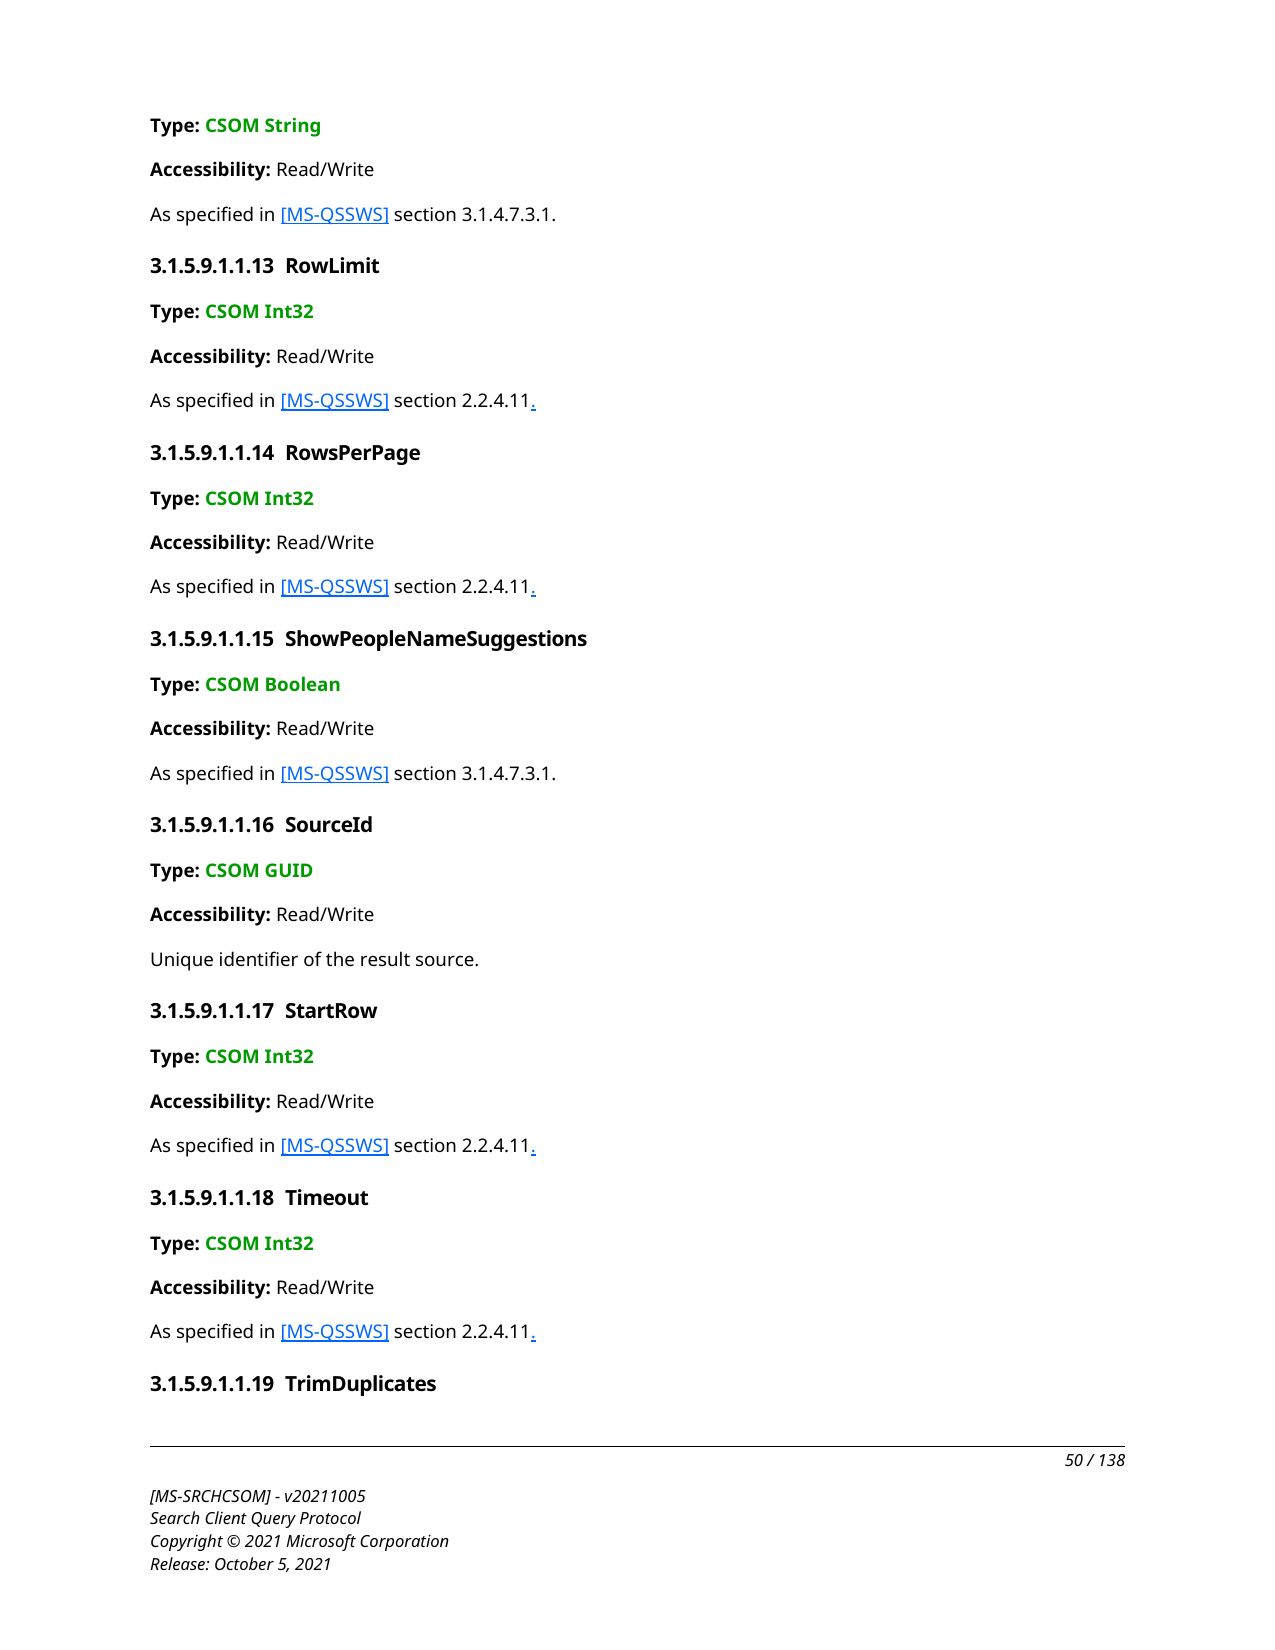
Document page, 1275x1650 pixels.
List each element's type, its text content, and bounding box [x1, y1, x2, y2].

text Accessibility: Read/Write [150, 529, 1125, 555]
text Accessibility: Read/Write [150, 1088, 1125, 1113]
text As specified in [MS-QSSWS] section 3.1.4.7.3.1. [150, 760, 1125, 785]
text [150, 201, 1125, 227]
subtitle Timeout [150, 1183, 1125, 1211]
text Accessibility: Read/Write [150, 343, 1125, 368]
subtitle SourceId [150, 810, 1125, 839]
subtitle ShowPeopleNameSuggestions [150, 624, 1125, 652]
text Unique identifier of the result source. [150, 946, 1125, 972]
subtitle StartRow [150, 997, 1125, 1025]
text Type: CSOM Int32 [150, 485, 1125, 511]
text Type: CSOM GUID [150, 857, 1125, 883]
text Type: CSOM String [150, 112, 1125, 138]
text Accessibility: Read/Write [150, 902, 1125, 927]
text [150, 387, 1125, 413]
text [150, 1318, 1125, 1344]
text Type: CSOM Int32 [150, 299, 1125, 324]
subtitle TrimDuplicates [150, 1369, 1125, 1397]
text Accessibility: Read/Write [150, 157, 1125, 182]
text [150, 1132, 1125, 1158]
text Accessibility: Read/Write [150, 1274, 1125, 1300]
text As specified in [MS-QSSWS] section 2.2.4.11. [150, 573, 1125, 599]
text Type: CSOM Int32 [150, 1044, 1125, 1069]
subtitle RowsPerPage [150, 438, 1125, 466]
text Type: CSOM Int32 [150, 1230, 1125, 1256]
text Type: CSOM Boolean [150, 671, 1125, 697]
subtitle RowLimit [150, 252, 1125, 280]
text Accessibility: Read/Write [150, 716, 1125, 741]
